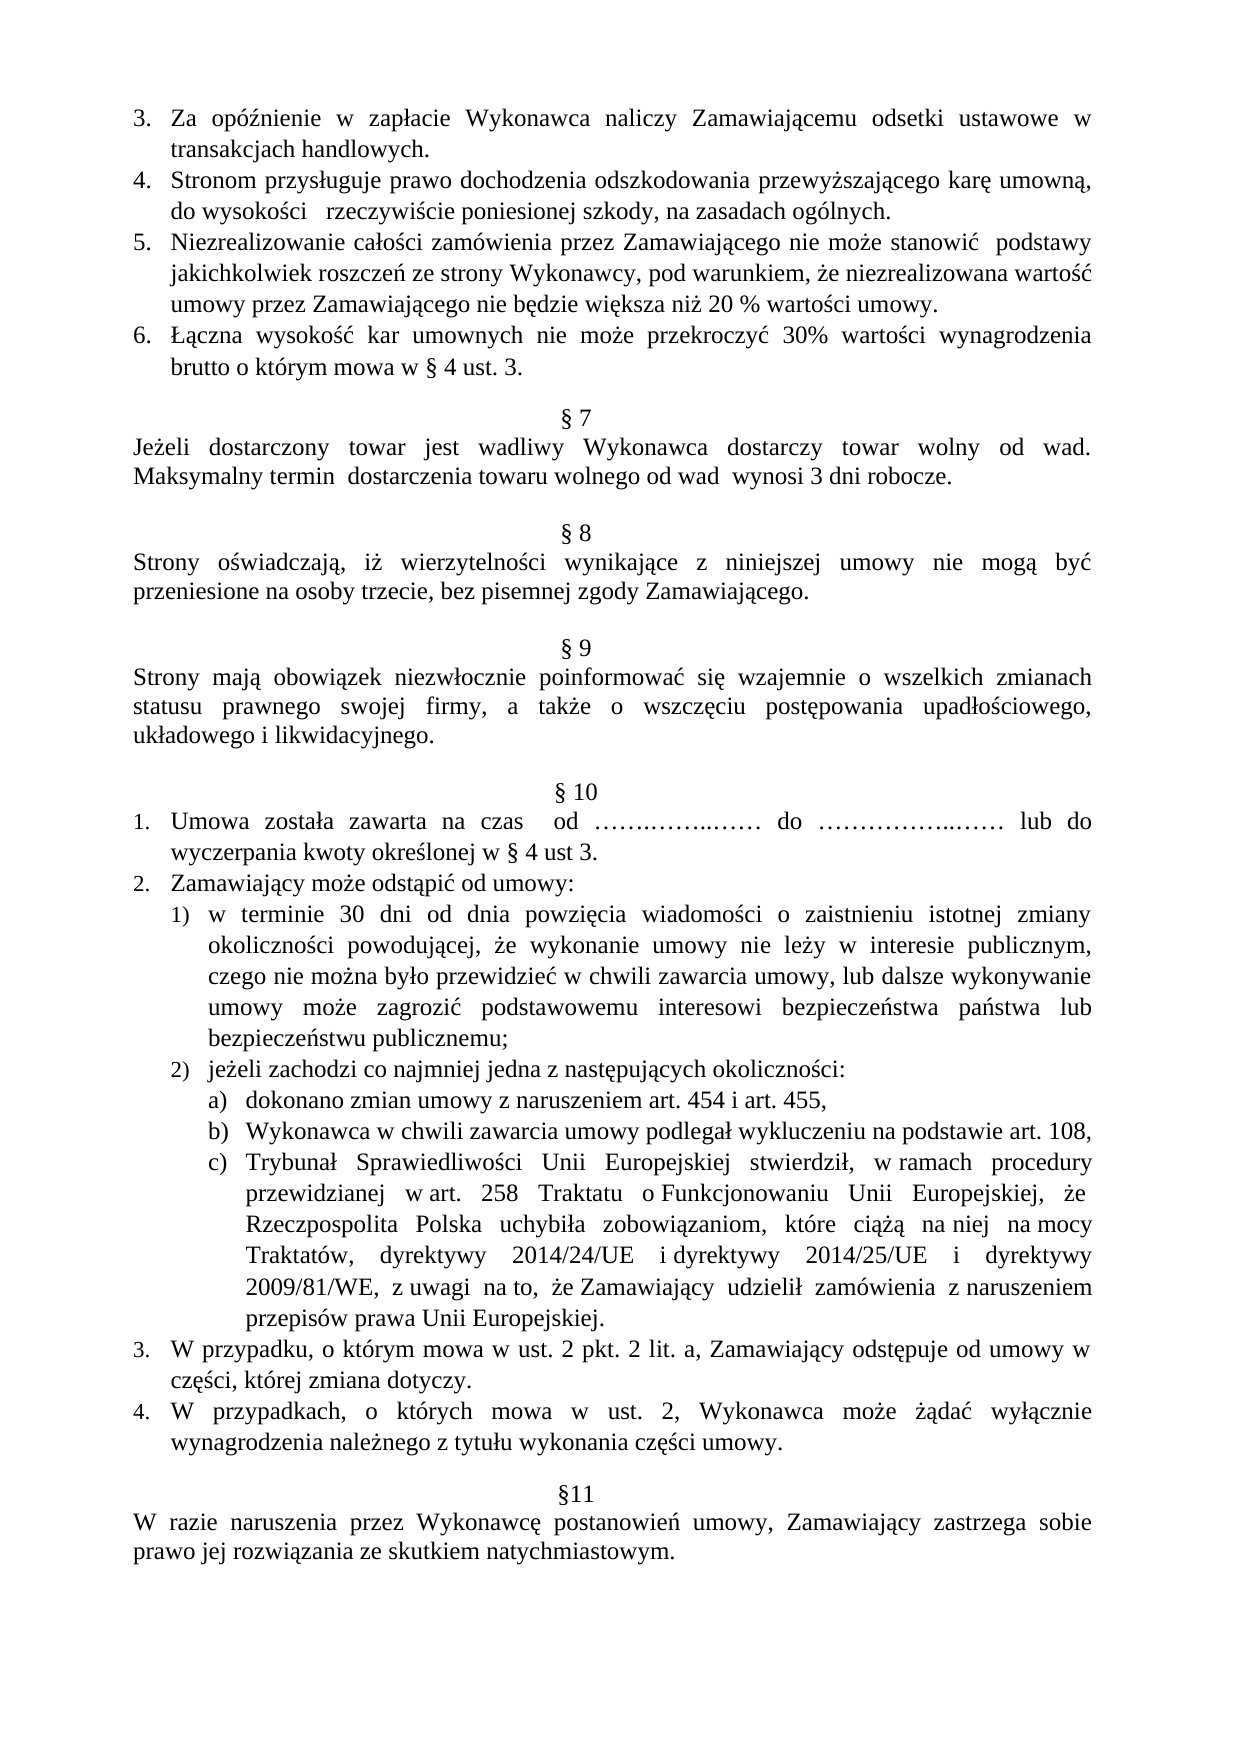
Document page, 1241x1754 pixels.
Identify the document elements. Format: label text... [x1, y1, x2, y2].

text § 7 [59, 403, 1092, 432]
text Strony oświadczają, iż wierzytelności wynikające z niniejszej umowy nie mogą być przeniesione na osoby trzecie, bez pisemnej zgody Zamawiającego. [133, 547, 1092, 605]
text § 8 [59, 518, 1092, 547]
list w terminie 30 dni od dnia powzięcia wiadomości o zaistnieniu istotnej zmiany okoliczności powodującej, że wykonanie umowy nie leży w interesie publicznym, czego nie można było przewidzieć w chwili zawarcia umowy, lub dalsze wykonywanie umowy może zagrozić podstawowemu interesowi bezpieczeństwa państwa lub bezpieczeństwu publicznemu; [170, 899, 1092, 1052]
text Strony mają obowiązek niezwłocznie poinformować się wzajemnie o wszelkich zmianach statusu prawnego swojej firmy, a także o wszczęciu postępowania upadłościowego, układowego i likwidacyjnego. [133, 662, 1092, 748]
text §11 [59, 1479, 1092, 1507]
text § 9 [59, 633, 1092, 662]
list W przypadkach, o których mowa w ust. 2, Wykonawca może żądać wyłącznie wynagrodzenia należnego z tytułu wykonania części umowy. [133, 1396, 1092, 1456]
text Jeżeli dostarczony towar jest wadliwy Wykonawca dostarczy towar wolny od wad. Maksymalny termin dostarczenia towaru wolnego od wad wynosi 3 dni robocze. [133, 432, 1092, 490]
list Stronom przysługuje prawo dochodzenia odszkodowania przewyższającego karę umowną, do wysokości rzeczywiście poniesionej szkody, na zasadach ogólnych. [133, 165, 1092, 225]
list Wykonawca w chwili zawarcia umowy podlegał wykluczeniu na podstawie art. 108, [208, 1116, 1092, 1145]
list jeżeli zachodzi co najmniej jedna z następujących okoliczności: [170, 1054, 1092, 1083]
list Niezrealizowanie całości zamówienia przez Zamawiającego nie może stanowić podstawy jakichkolwiek roszczeń ze strony Wykonawcy, pod warunkiem, że niezrealizowana wartość umowy przez Zamawiającego nie będzie większa niż 20 % wartości umowy. [133, 227, 1092, 318]
text § 10 [59, 777, 1092, 806]
list Za opóźnienie w zapłacie Wykonawca naliczy Zamawiającemu odsetki ustawowe w transakcjach handlowych. [133, 103, 1092, 163]
list W przypadku, o którym mowa w ust. 2 pkt. 2 lit. a, Zamawiający odstępuje od umowy w części, której zmiana dotyczy. [133, 1334, 1092, 1393]
list Umowa została zawarta na czas od …….……..…… do ……………..…… lub do wyczerpania kwoty określonej w § 4 ust 3. [133, 806, 1092, 866]
text W razie naruszenia przez Wykonawcę postanowień umowy, Zamawiający zastrzega sobie prawo jej rozwiązania ze skutkiem natychmiastowym. [133, 1507, 1092, 1565]
list Trybunał Sprawiedliwości Unii Europejskiej stwierdził, w ramach procedury przewidzianej w art. 258 Traktatu o Funkcjonowaniu Unii Europejskiej, że Rzeczpospolita Polska uchybiła zobowiązaniom, które ciążą na niej na mocy Traktatów, dyrektywy 2014/24/UE i dyrektywy 2014/25/UE i dyrektywy 2009/81/WE, z uwagi na to, że Zamawiający udzielił zamówienia z naruszeniem przepisów prawa Unii Europejskiej. [208, 1147, 1092, 1331]
list Zamawiający może odstąpić od umowy: [133, 868, 1092, 897]
list dokonano zmian umowy z naruszeniem art. 454 i art. 455, [208, 1085, 1092, 1114]
list Łączna wysokość kar umownych nie może przekroczyć 30% wartości wynagrodzenia brutto o którym mowa w § 4 ust. 3. [133, 321, 1092, 380]
